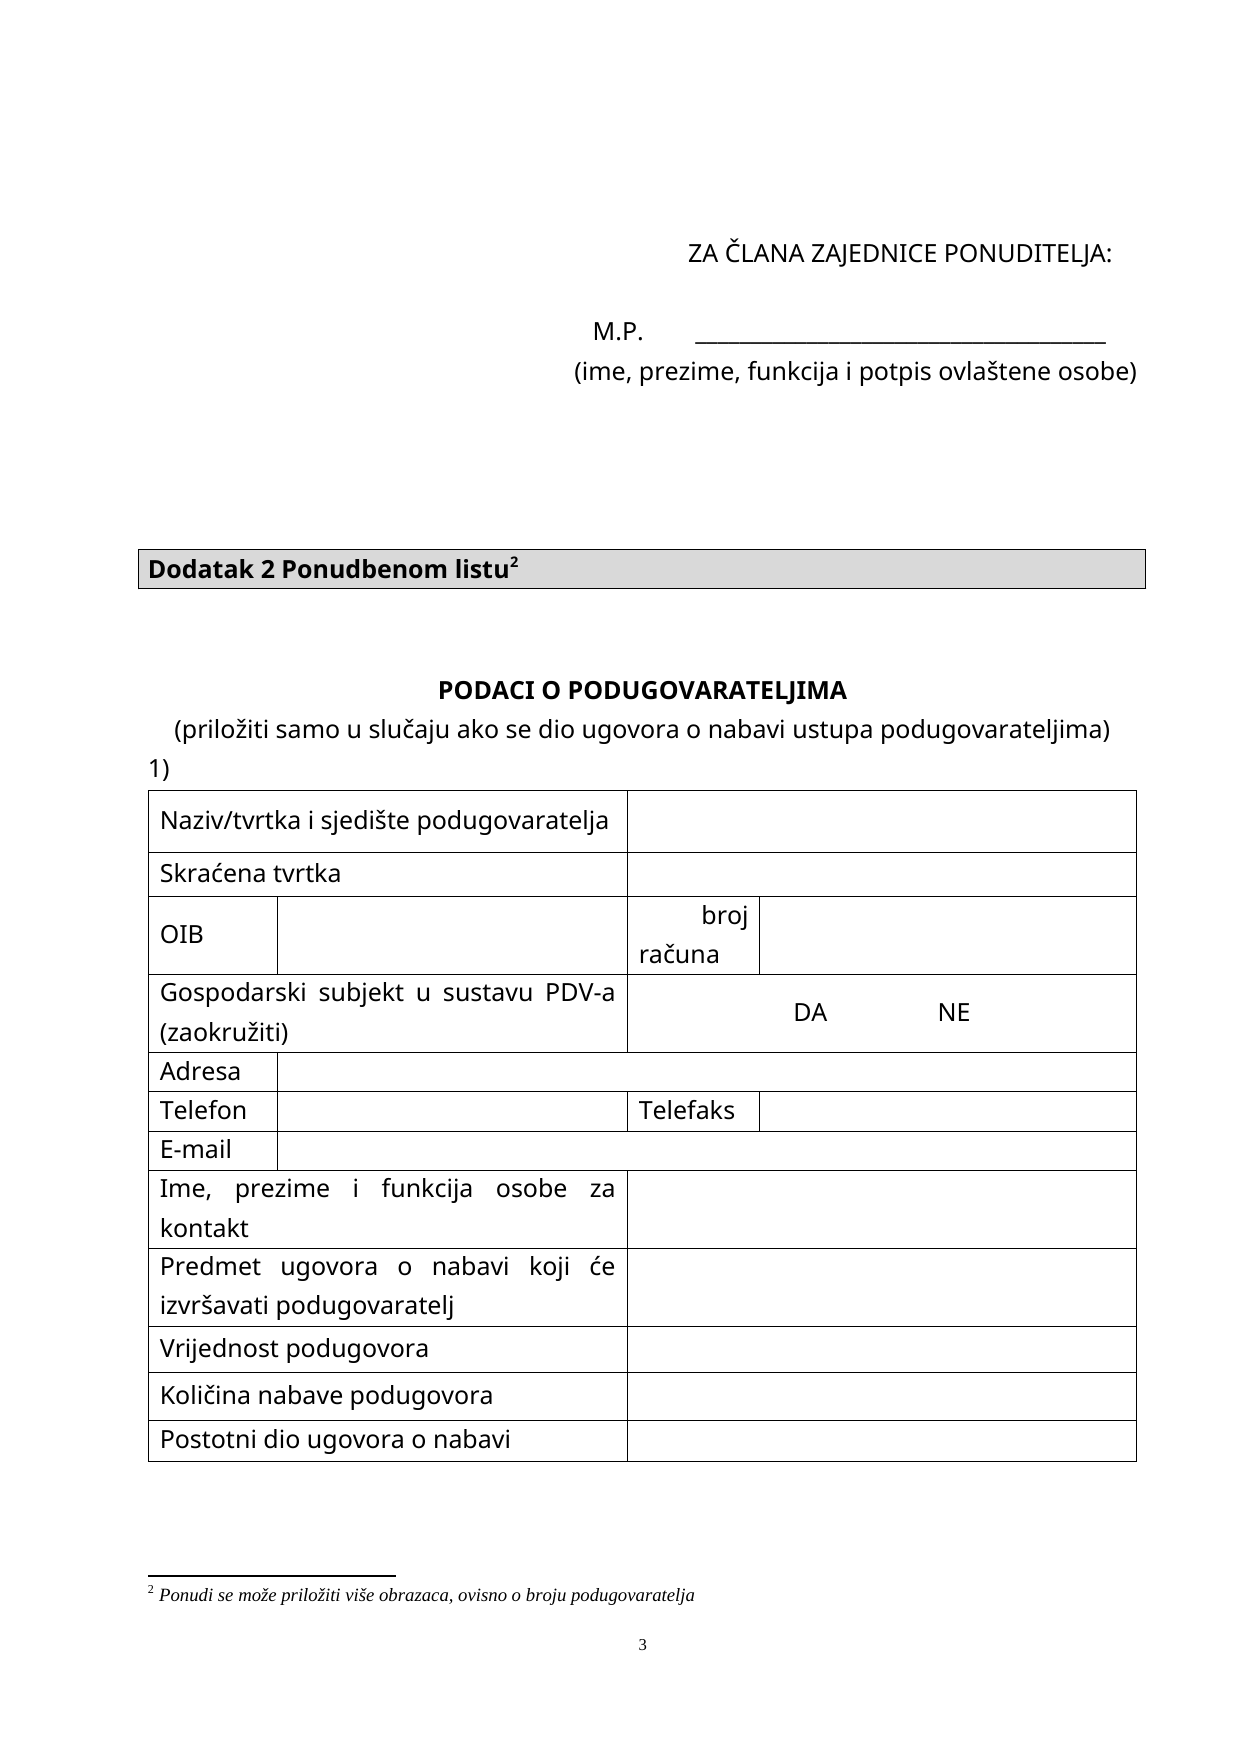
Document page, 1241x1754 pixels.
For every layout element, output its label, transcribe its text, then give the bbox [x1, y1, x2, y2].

table_cell [628, 1373, 1136, 1420]
text M.P. _____________________________________ [561, 314, 1137, 348]
table_cell [628, 853, 1136, 896]
table_cell broj računa [628, 897, 759, 974]
table_cell [278, 1132, 1136, 1170]
table_header [628, 791, 1136, 852]
table_cell Predmet ugovora o nabavi koji će izvršavati podugovaratelj [149, 1249, 627, 1326]
table_cell [278, 1092, 627, 1131]
table_cell [278, 1053, 1136, 1091]
table_cell Ime, prezime i funkcija osobe za kontakt [149, 1171, 627, 1248]
table_cell [628, 1421, 1136, 1461]
table_cell Postotni dio ugovora o nabavi [149, 1421, 627, 1461]
table_cell Gospodarski subjekt u sustavu PDV-a (zaokružiti) [149, 975, 627, 1052]
table_cell [278, 897, 627, 974]
table_header Naziv/tvrtka i sjedište podugovaratelja [149, 791, 627, 852]
table_cell E-mail [149, 1132, 277, 1170]
table_cell Skraćena tvrtka [149, 853, 627, 896]
table_cell [628, 1249, 1136, 1326]
table_cell Telefon [149, 1092, 277, 1131]
text 1) [148, 751, 1137, 785]
table_cell Količina nabave podugovora [149, 1373, 627, 1420]
table_cell [760, 897, 1136, 974]
text (priložiti samo u slučaju ako se dio ugovora o nabavi ustupa podugovarateljima) [148, 712, 1137, 746]
text Dodatak 2 Ponudbenom listu [139, 550, 1145, 588]
table_cell [628, 1171, 1136, 1248]
table_cell [760, 1092, 1136, 1131]
table_cell OIB [149, 897, 277, 974]
text ZA ČLANA ZAJEDNICE PONUDITELJA: [635, 236, 1137, 270]
table_cell Adresa [149, 1053, 277, 1091]
table_cell Telefaks [628, 1092, 759, 1131]
text (ime, prezime, funkcija i potpis ovlaštene osobe) [148, 353, 1137, 387]
table_cell [628, 1327, 1136, 1372]
table_cell Vrijednost podugovora [149, 1327, 627, 1372]
text PODACI O PODUGOVARATELJIMA [148, 673, 1137, 707]
table_cell DA NE [628, 975, 1136, 1052]
